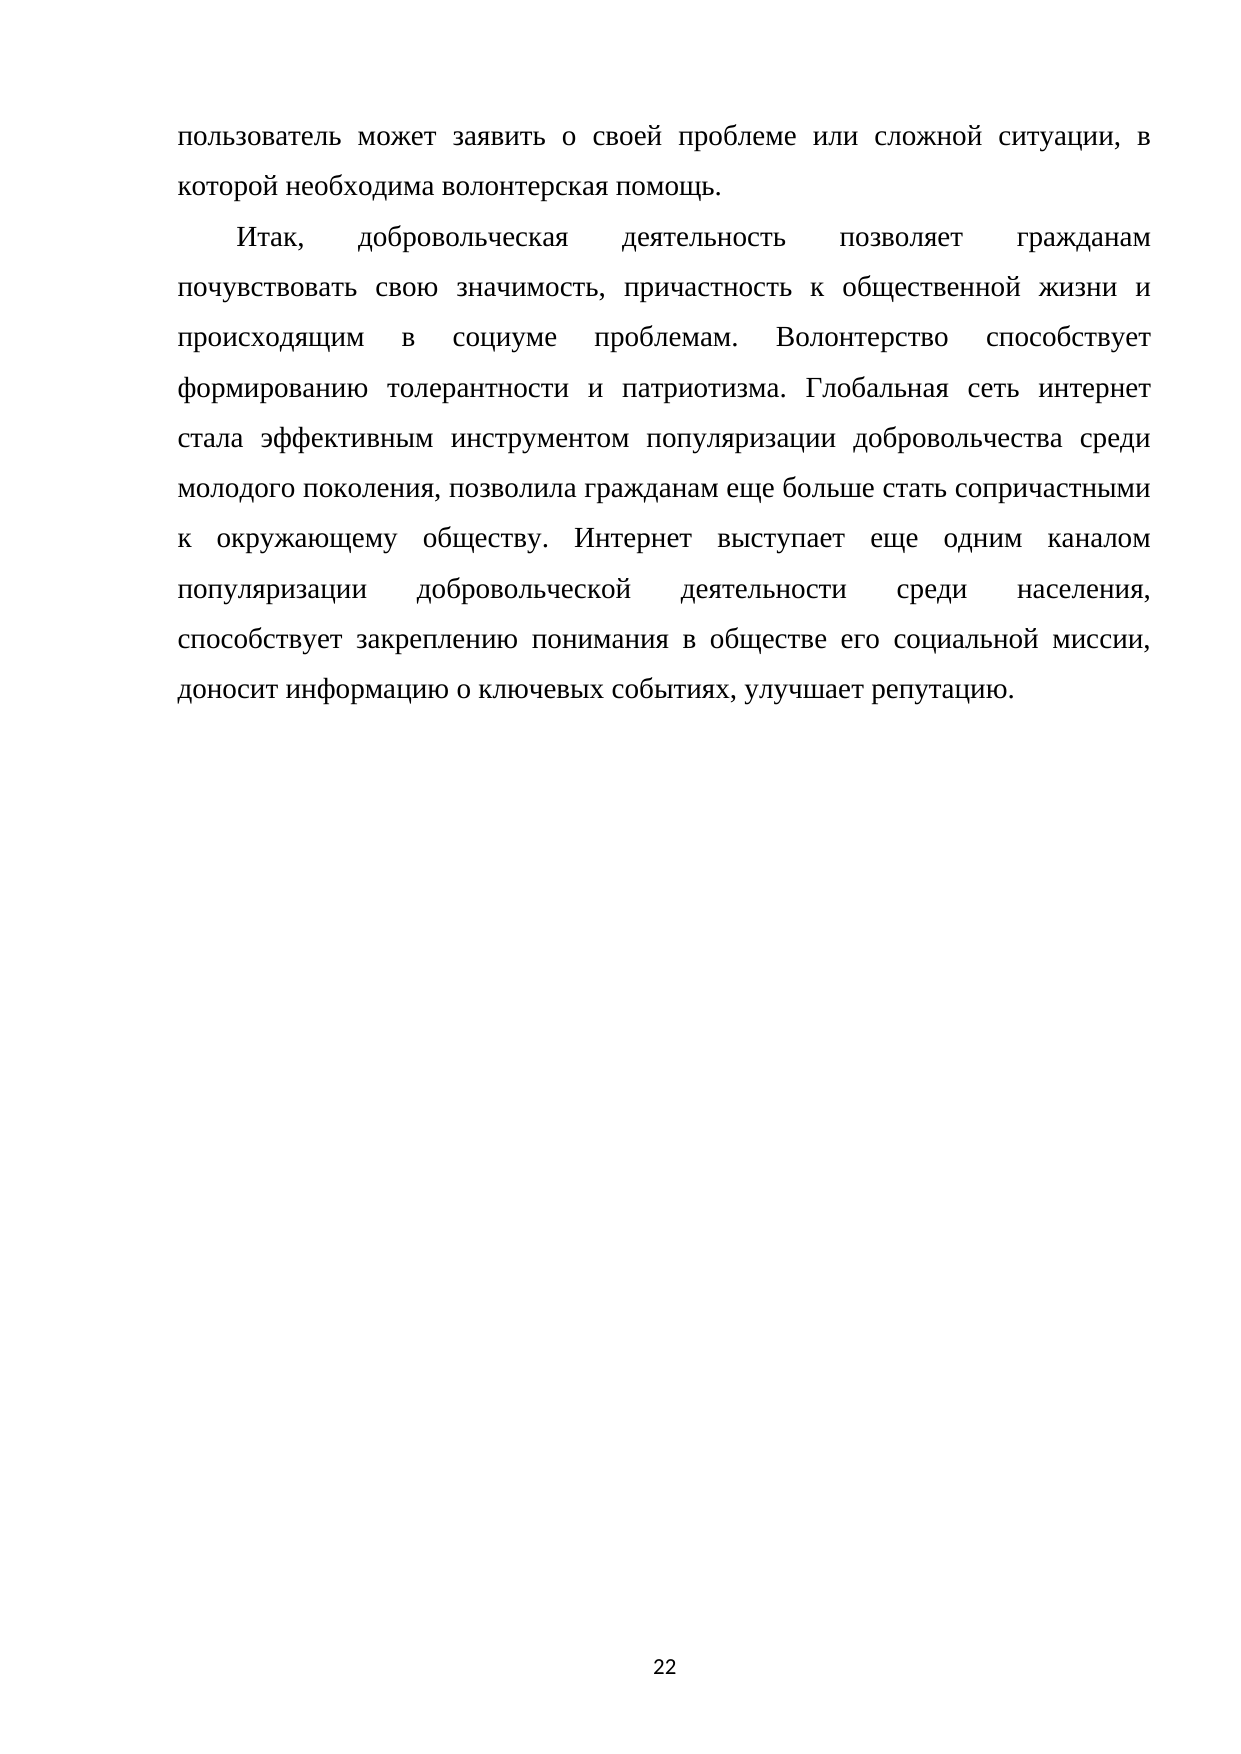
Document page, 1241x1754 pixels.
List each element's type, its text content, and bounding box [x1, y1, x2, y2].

text Итак, добровольческая деятельность позволяет гражданам почувствовать свою значимость, причастность к общественной жизни и происходящим в социуме проблемам. Волонтерство способствует формированию толерантности и патриотизма. Глобальная сеть интернет стала эффективным инструментом популяризации добровольчества среди молодого поколения, позволила гражданам еще больше стать сопричастными к окружающему обществу. Интернет выступает еще одним каналом популяризации добровольческой деятельности среди населения, способствует закреплению понимания в обществе его социальной миссии, доносит информацию о ключевых событиях, улучшает репутацию. [177, 219, 1152, 705]
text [177, 118, 1152, 202]
